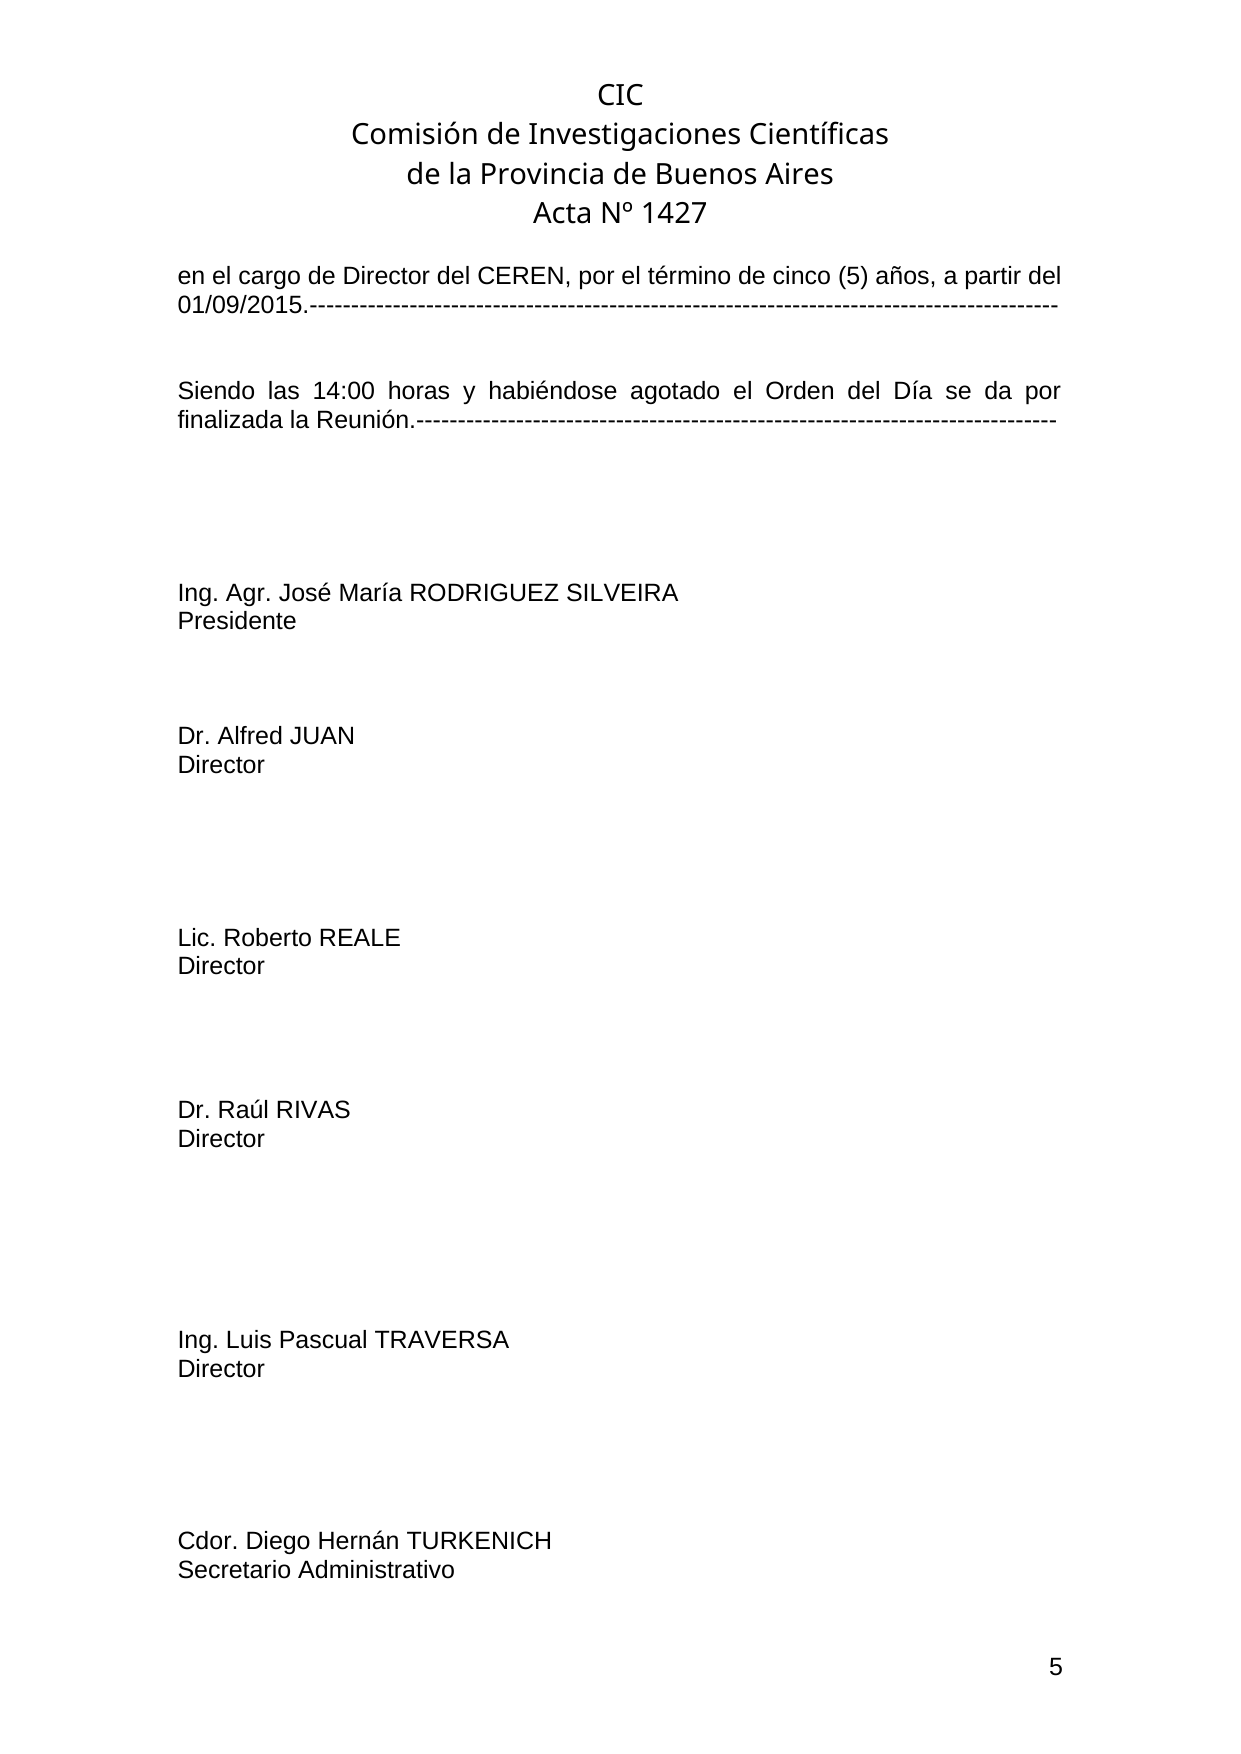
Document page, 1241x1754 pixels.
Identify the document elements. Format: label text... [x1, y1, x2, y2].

text Ing. Agr. José María RODRIGUEZ SILVEIRA [177, 577, 1063, 606]
text Director [177, 1354, 1063, 1382]
text Director [177, 1124, 1063, 1152]
text Dr. Alfred JUAN [177, 721, 1063, 750]
text Lic. Roberto REALE [177, 922, 1063, 951]
text Dr. Raúl RIVAS [177, 1095, 1063, 1124]
text Director [177, 750, 1063, 779]
text Siendo las 14:00 horas y habiéndose agotado el Orden del Día se da por finalizada la Reunión.----------------------------------------------------------------------------- [177, 376, 1063, 434]
text Director [177, 951, 1063, 980]
text Ing. Luis Pascual TRAVERSA [177, 1325, 1063, 1354]
text Presidente [177, 606, 1063, 635]
text Secretario Administrativo [177, 1555, 1063, 1584]
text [177, 261, 1063, 319]
text Cdor. Diego Hernán TURKENICH [177, 1526, 1063, 1555]
